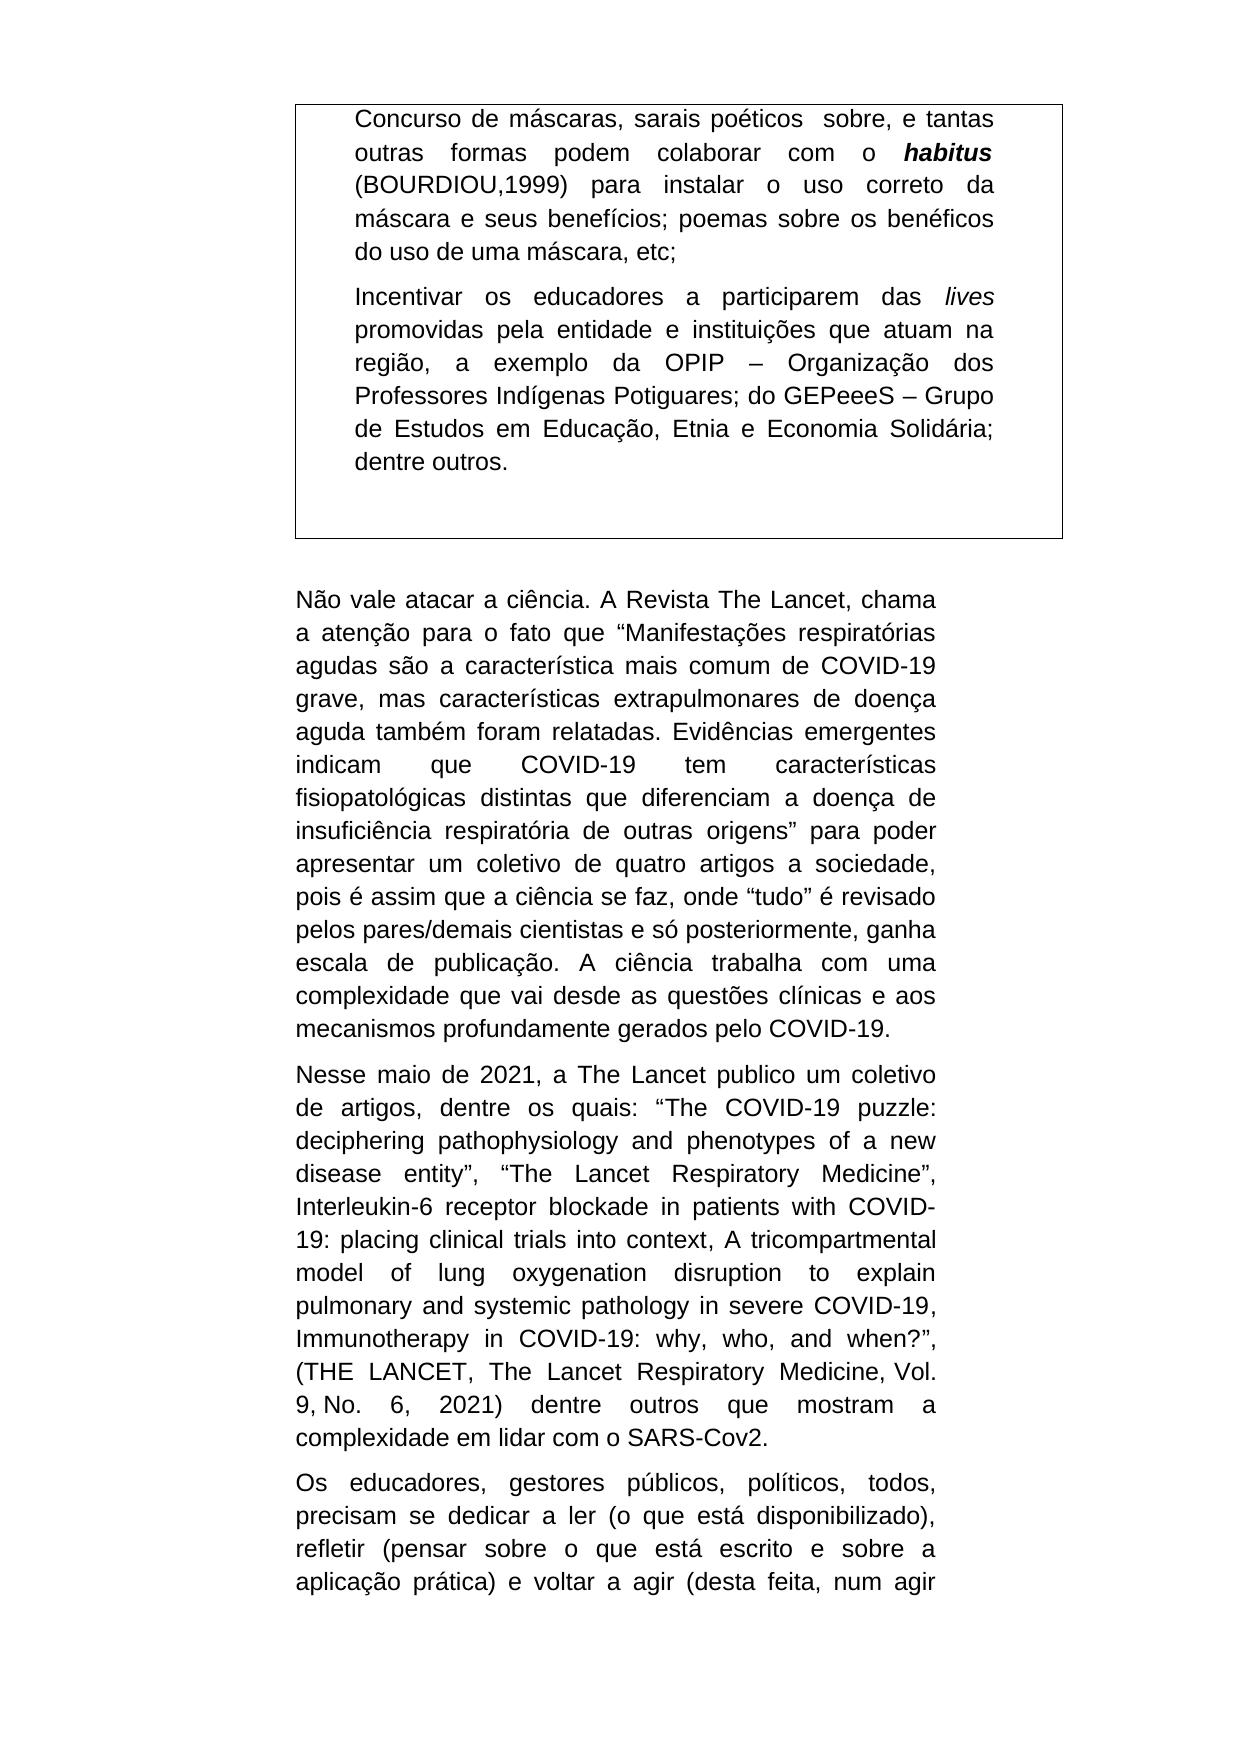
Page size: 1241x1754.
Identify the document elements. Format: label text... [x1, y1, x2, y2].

text Não vale atacar a ciência. A Revista The Lancet, chama a atenção para o fato que “Manifestações respiratórias agudas são a característica mais comum de COVID-19 grave, mas características extrapulmonares de doença aguda também foram relatadas. Evidências emergentes indicam que COVID-19 tem características fisiopatológicas distintas que diferenciam a doença de insuficiência respiratória de outras origens” para poder apresentar um coletivo de quatro artigos a sociedade, pois é assim que a ciência se faz, onde “tudo” é revisado pelos pares/demais cientistas e só posteriormente, ganha escala de publicação. A ciência trabalha com uma complexidade que vai desde as questões clínicas e aos mecanismos profundamente gerados pelo COVID-19. [295, 585, 937, 1043]
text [295, 1468, 937, 1596]
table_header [296, 105, 1062, 538]
text Nesse maio de 2021, a The Lancet publico um coletivo de artigos, dentre os quais: “The COVID-19 puzzle: deciphering pathophysiology and phenotypes of a new disease entity”, “The Lancet Respiratory Medicine”, Interleukin-6 receptor blockade in patients with COVID-19: placing clinical trials into context, A tricompartmental model of lung oxygenation disruption to explain pulmonary and systemic pathology in severe COVID-19, Immunotherapy in COVID-19: why, who, and when?”, (THE LANCET, The Lancet Respiratory Medicine, Vol. 9, No. 6, 2021) dentre outros que mostram a complexidade em lidar com o SARS-Cov2. [295, 1059, 937, 1452]
